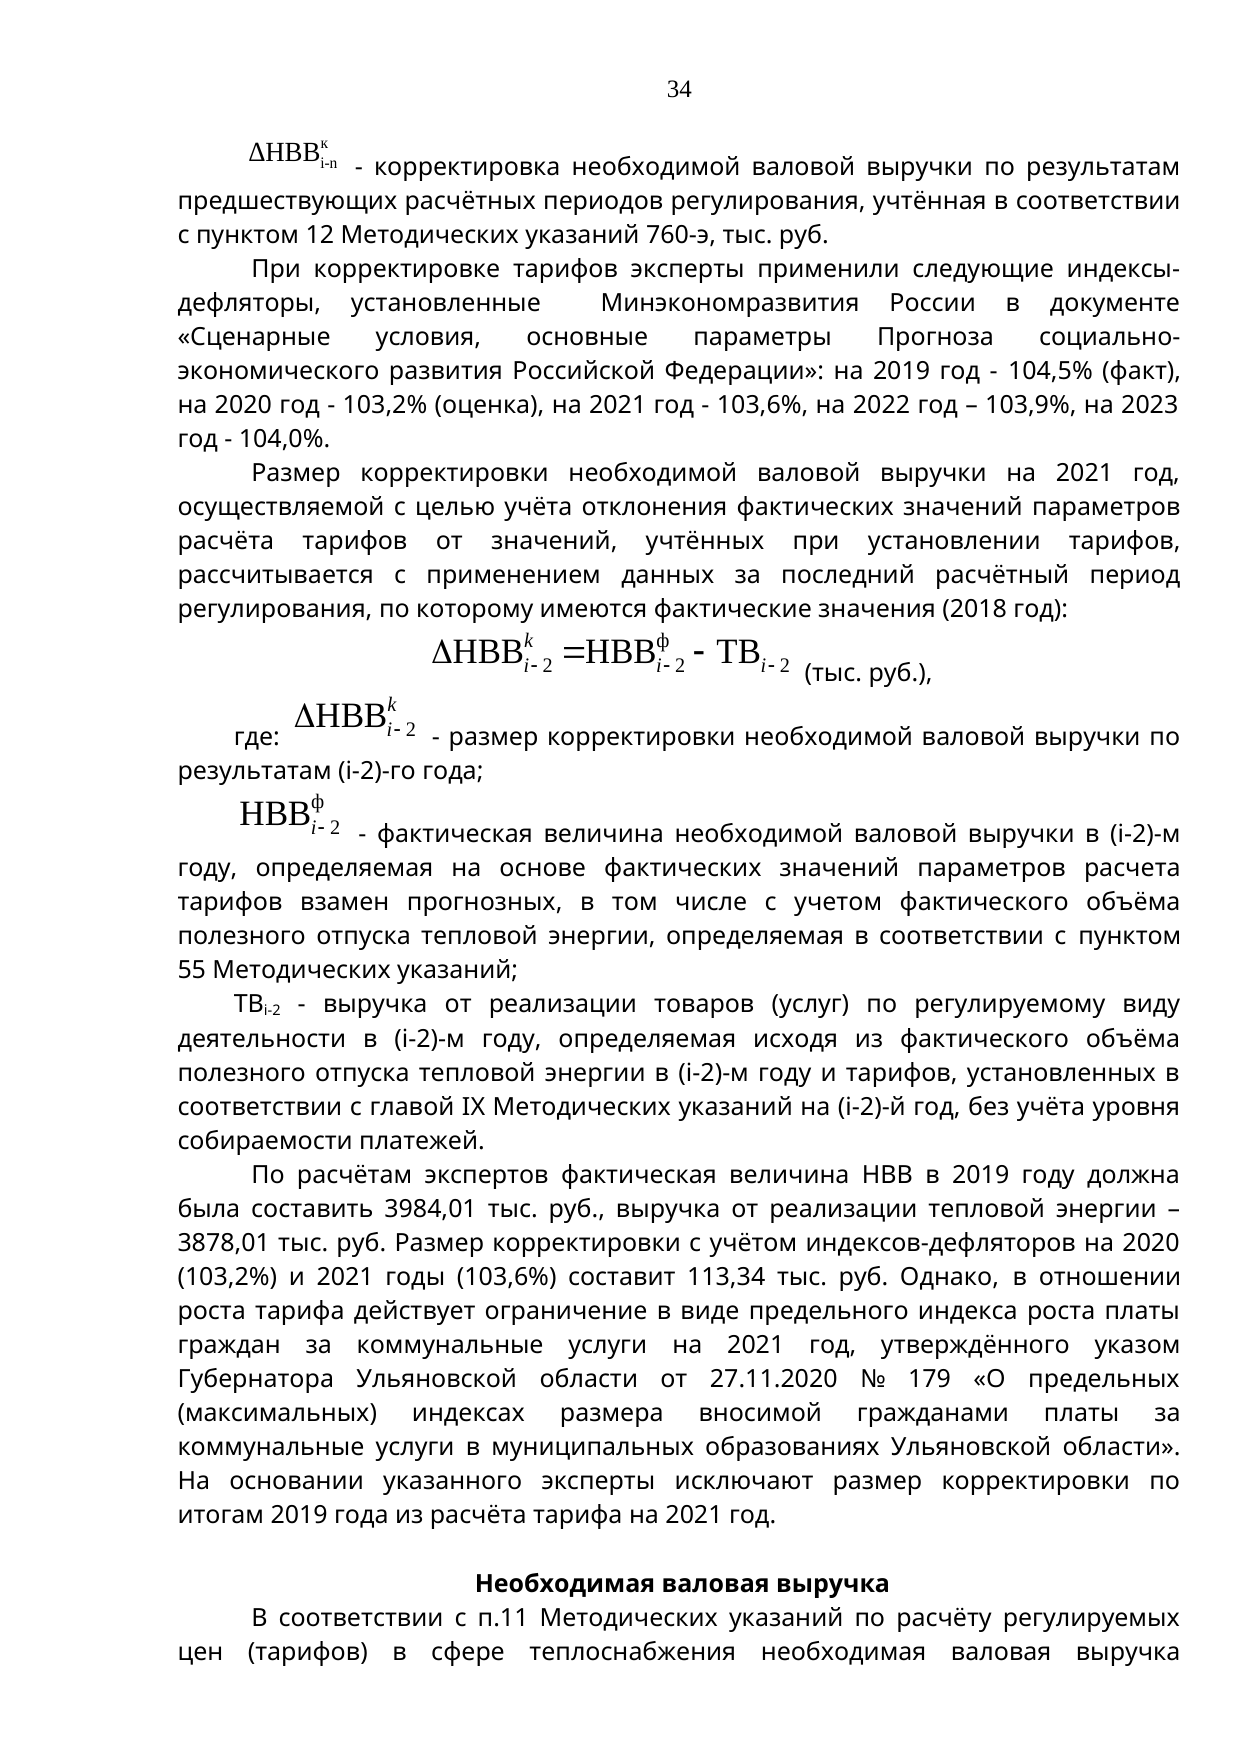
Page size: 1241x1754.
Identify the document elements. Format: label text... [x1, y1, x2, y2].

text ТВi-2 - выручка от реализации товаров (услуг) по регулируемому виду деятельности в (i-2)-м году, определяемая исходя из фактического объёма полезного отпуска тепловой энергии в (i-2)-м году и тарифов, установленных в соответствии с главой IX Методических указаний на (i-2)-й год, без учёта уровня собираемости платежей. [177, 986, 1181, 1156]
text Необходимая валовая выручка [177, 1565, 1181, 1599]
text где: - размер корректировки необходимой валовой выручки по результатам (i-2)-го года; [177, 689, 1181, 786]
text Размер корректировки необходимой валовой выручки на 2021 год, осуществляемой с целью учёта отклонения фактических значений параметров расчёта тарифов от значений, учтённых при установлении тарифов, рассчитывается с применением данных за последний расчётный период регулирования, по которому имеются фактические значения (2018 год): [177, 455, 1181, 625]
text При корректировке тарифов эксперты применили следующие индексы-дефляторы, установленные Минэкономразвития России в документе «Сценарные условия, основные параметры Прогноза социально-экономического развития Российской Федерации»: на 2019 год - 104,5% (факт), на 2020 год - 103,2% (оценка), на 2021 год - 103,6%, на 2022 год – 103,9%, на 2023 год - 104,0%. [177, 251, 1181, 455]
text - фактическая величина необходимой валовой выручки в (i-2)-м году, определяемая на основе фактических значений параметров расчета тарифов взамен прогнозных, в том числе с учетом фактического объёма полезного отпуска тепловой энергии, определяемая в соответствии с пунктом 55 Методических указаний; [177, 786, 1181, 986]
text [177, 1599, 1181, 1667]
text - корректировка необходимой валовой выручки по результатам предшествующих расчётных периодов регулирования, учтённая в соответствии с пунктом 12 Методических указаний 760-э, тыс. руб. [177, 131, 1181, 251]
text По расчётам экспертов фактическая величина НВВ в 2019 году должна была составить 3984,01 тыс. руб., выручка от реализации тепловой энергии –3878,01 тыс. руб. Размер корректировки с учётом индексов-дефляторов на 2020 (103,2%) и 2021 годы (103,6%) составит 113,34 тыс. руб. Однако, в отношении роста тарифа действует ограничение в виде предельного индекса роста платы граждан за коммунальные услуги на 2021 год, утверждённого указом Губернатора Ульяновской области от 27.11.2020 № 179 «О предельных (максимальных) индексах размера вносимой гражданами платы за коммунальные услуги в муниципальных образованиях Ульяновской области». На основании указанного эксперты исключают размер корректировки по итогам 2019 года из расчёта тарифа на 2021 год. [177, 1156, 1181, 1531]
text (тыс. руб.), [177, 625, 1181, 689]
